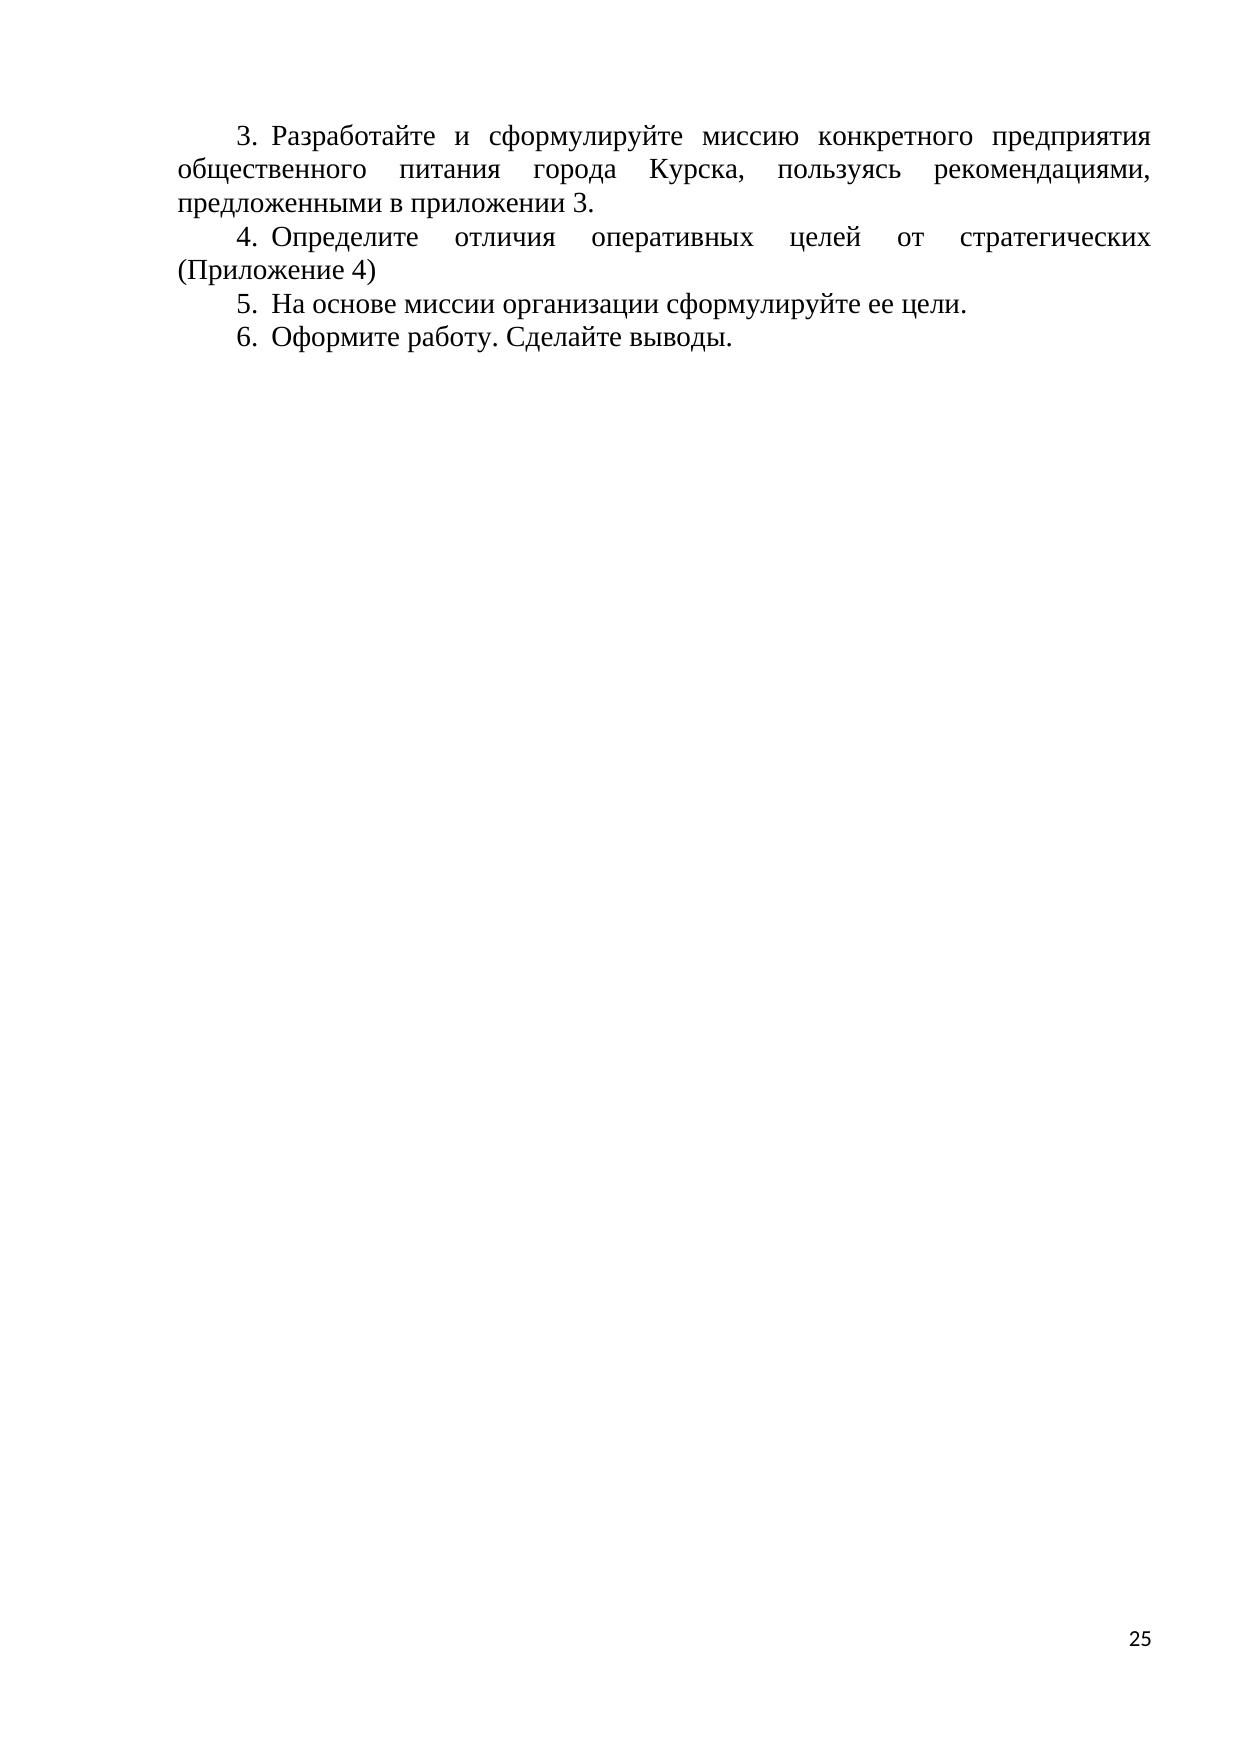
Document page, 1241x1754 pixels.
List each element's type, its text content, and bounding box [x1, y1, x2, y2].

list Разработайте и сформулируйте миссию конкретного предприятия общественного питания города Курска, пользуясь рекомендациями, предложенными в приложении 3. [177, 118, 1152, 219]
list Определите отличия оперативных целей от стратегических (Приложение 4) [177, 219, 1152, 286]
list На основе миссии организации сформулируйте ее цели. [177, 286, 1152, 319]
list Оформите работу. Сделайте выводы. [177, 319, 1152, 353]
